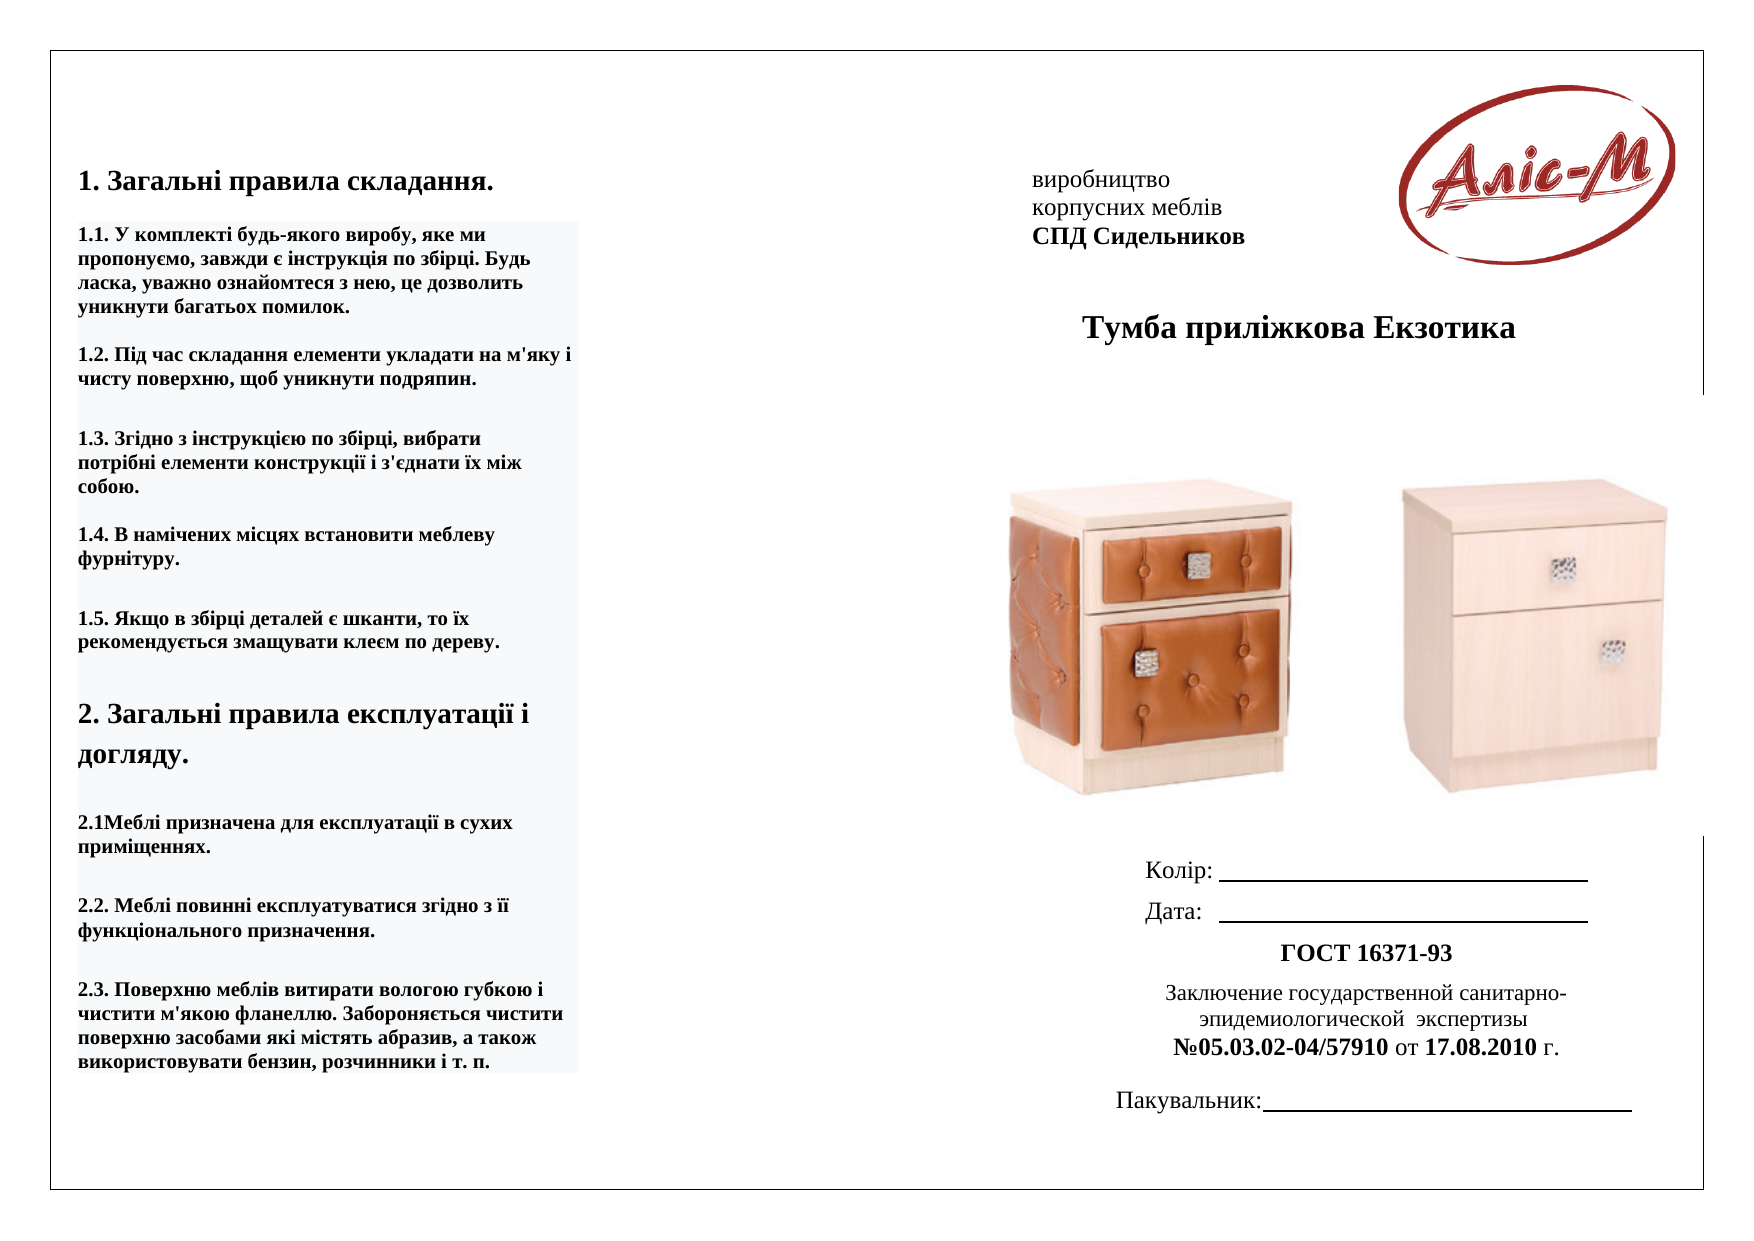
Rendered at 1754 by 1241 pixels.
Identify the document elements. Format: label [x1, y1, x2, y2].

picture [1398, 85, 1676, 265]
